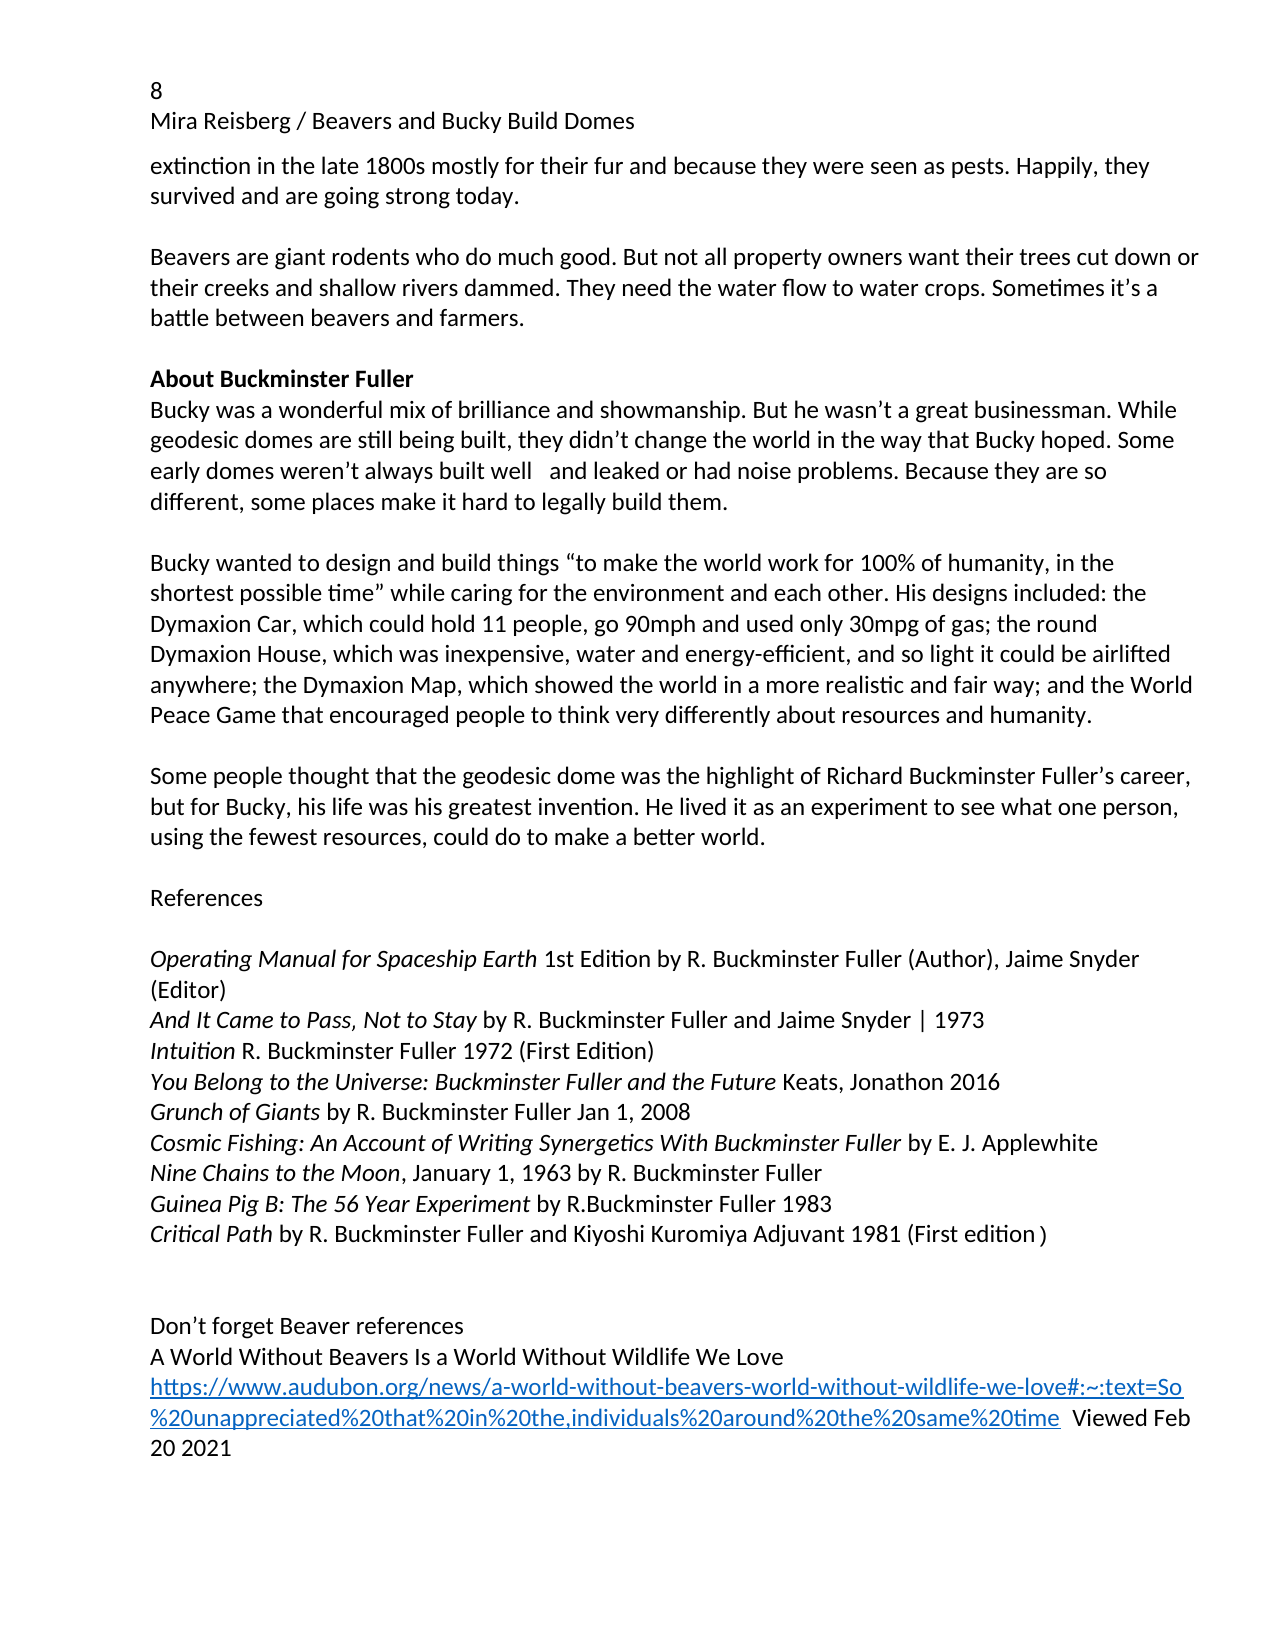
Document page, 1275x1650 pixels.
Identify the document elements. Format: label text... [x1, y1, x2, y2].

text Cosmic Fishing: An Account of Writing Synergetics With Buckminster Fuller by E. J. Applewhite [150, 1127, 1200, 1157]
text Some people thought that the geodesic dome was the highlight of Richard Buckminster Fuller’s career, but for Bucky, his life was his greatest invention. He lived it as an experiment to see what one person, using the fewest resources, could do to make a better world. [150, 760, 1200, 852]
text Critical Path by R. Buckminster Fuller and Kiyoshi Kuromiya Adjuvant 1981 (First edition) [150, 1218, 1200, 1249]
text Nine Chains to the Moon, January 1, 1963 by R. Buckminster Fuller [150, 1157, 1200, 1188]
text Intuition R. Buckminster Fuller 1972 (First Edition) [150, 1035, 1200, 1066]
text Don’t forget Beaver references [150, 1310, 1200, 1341]
text And It Came to Pass‚ Not to Stay by R. Buckminster Fuller and Jaime Snyder | 1973 [150, 1004, 1200, 1035]
text https://www.audubon.org/news/a-world-without-beavers-world-without-wildlife-we-love#:~:text=So%20unappreciated%20that%20in%20the,individuals%20around%20the%20same%20time Viewed Feb 20 2021 [150, 1371, 1200, 1463]
text About Buckminster Fuller [150, 364, 1200, 394]
text A World Without Beavers Is a World Without Wildlife We Love [150, 1341, 1200, 1371]
text Guinea Pig B: The 56 Year Experiment by R.Buckminster Fuller 1983 [150, 1188, 1200, 1218]
text References [150, 882, 1200, 913]
text Beavers are giant rodents who do much good. But not all property owners want their trees cut down or their creeks and shallow rivers dammed. They need the water flow to water crops. Sometimes it’s a battle between beavers and farmers. [150, 242, 1200, 333]
text Bucky wanted to design and build things “to make the world work for 100% of humanity, in the shortest possible time” while caring for the environment and each other. His designs included: the Dymaxion Car, which could hold 11 people, go 90mph and used only 30mpg of gas; the round Dymaxion House, which was inexpensive, water and energy-efficient, and so light it could be airlifted anywhere; the Dymaxion Map, which showed the world in a more realistic and fair way; and the World Peace Game that encouraged people to think very differently about resources and humanity. [150, 547, 1200, 730]
text You Belong to the Universe: Buckminster Fuller and the Future Keats, Jonathon 2016 [150, 1066, 1200, 1096]
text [150, 150, 1200, 211]
text Operating Manual for Spaceship Earth 1st Edition by R. Buckminster Fuller (Author), Jaime Snyder (Editor) [150, 943, 1200, 1004]
text Grunch of Giants by R. Buckminster Fuller Jan 1, 2008 [150, 1096, 1200, 1127]
text Bucky was a wonderful mix of brilliance and showmanship. But he wasn’t a great businessman. While geodesic domes are still being built, they didn’t change the world in the way that Bucky hoped. Some early domes weren’t always built well and leaked or had noise problems. Because they are so different, some places make it hard to legally build them. [150, 394, 1200, 516]
